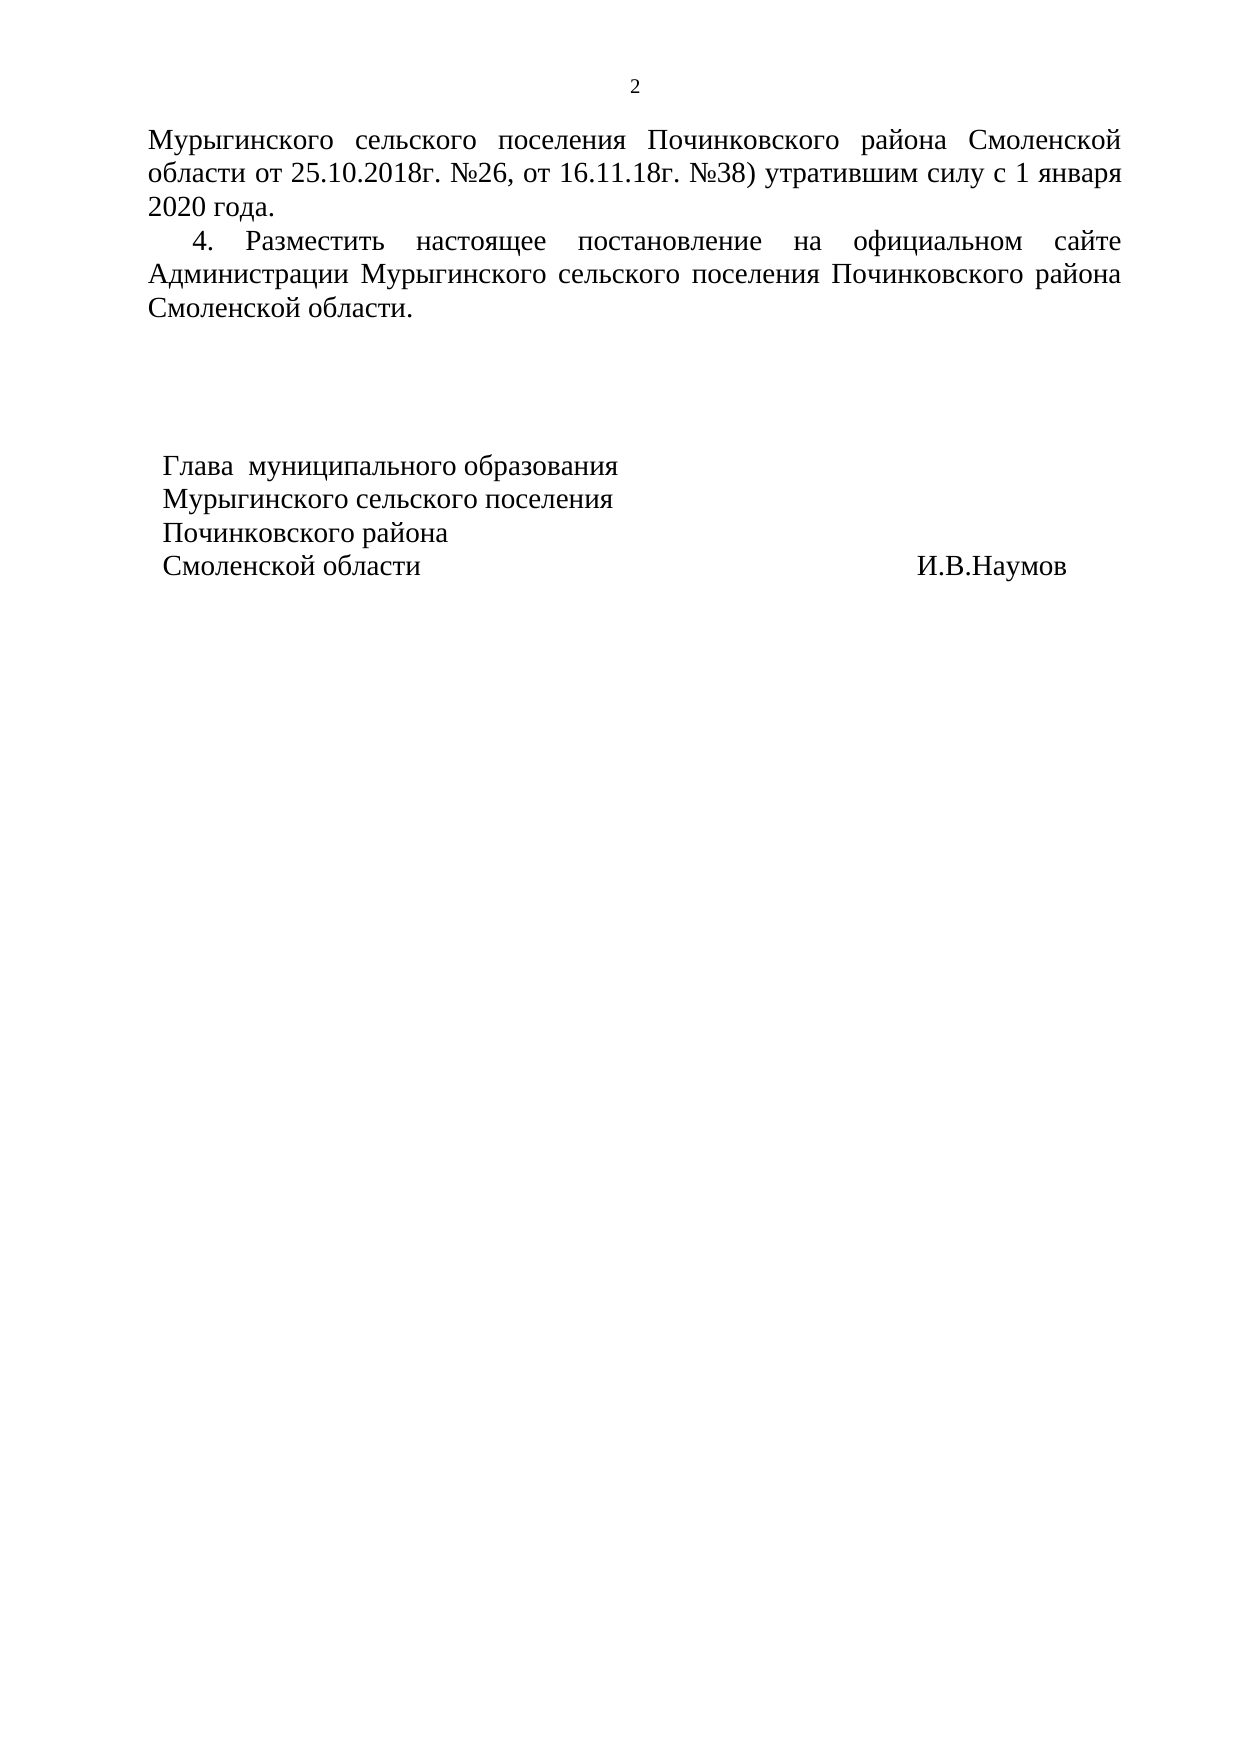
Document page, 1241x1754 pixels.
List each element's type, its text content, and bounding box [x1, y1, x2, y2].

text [148, 122, 1122, 223]
text 4. Разместить настоящее постановление на официальном сайте Администрации Мурыгинского сельского поселения Починковского района Смоленской области. [148, 223, 1122, 323]
text Глава муниципального образования [162, 448, 1122, 481]
text Починковского района [162, 515, 1122, 548]
text Смоленской области И.В.Наумов [162, 548, 1122, 582]
text Мурыгинского сельского поселения [162, 481, 1122, 515]
